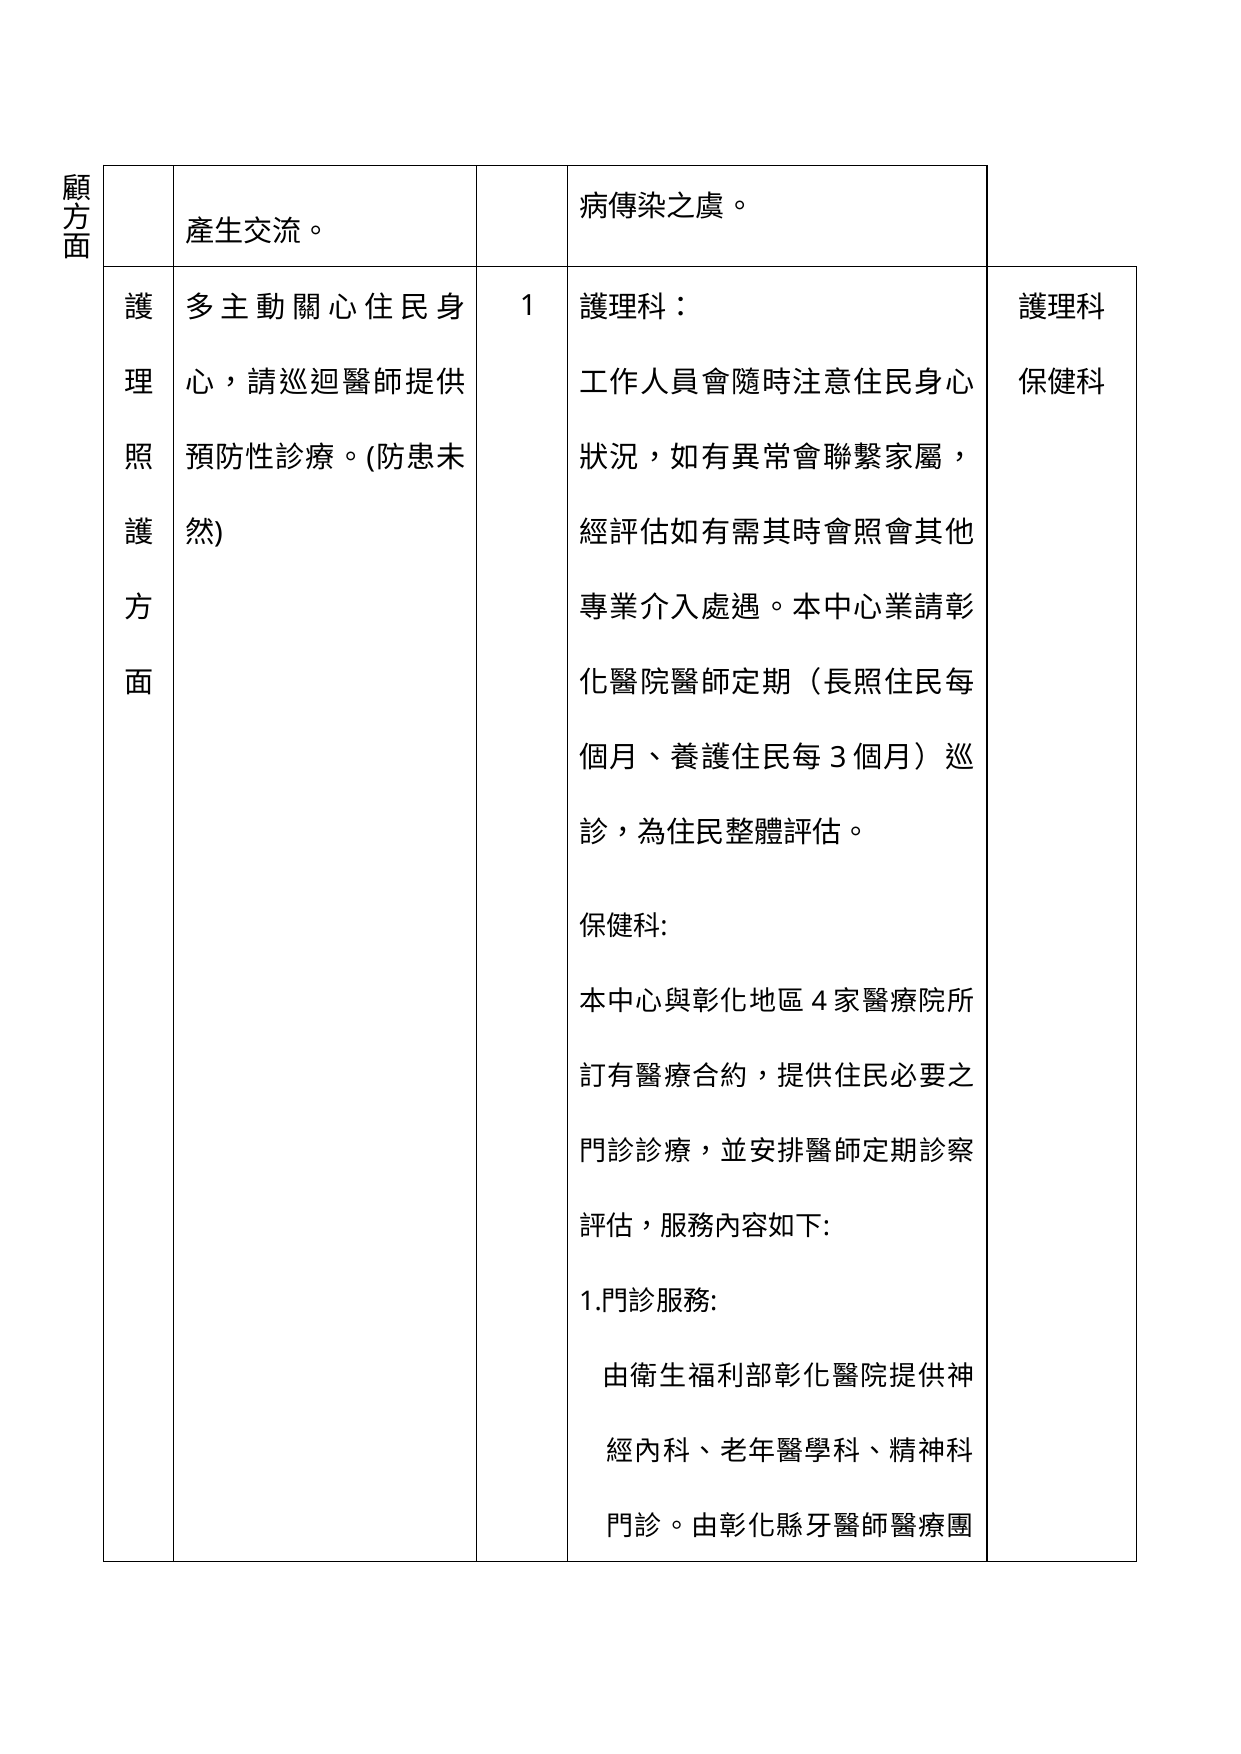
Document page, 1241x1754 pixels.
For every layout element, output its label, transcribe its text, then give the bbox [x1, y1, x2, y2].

table_cell 護理照護方面 [104, 267, 173, 1561]
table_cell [568, 267, 986, 1561]
table_cell 1 [477, 267, 567, 1561]
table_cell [174, 267, 476, 1561]
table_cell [174, 166, 476, 266]
table_cell 護理科 保健科 [988, 267, 1136, 1561]
table_cell 1 [477, 166, 567, 266]
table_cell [568, 166, 986, 266]
